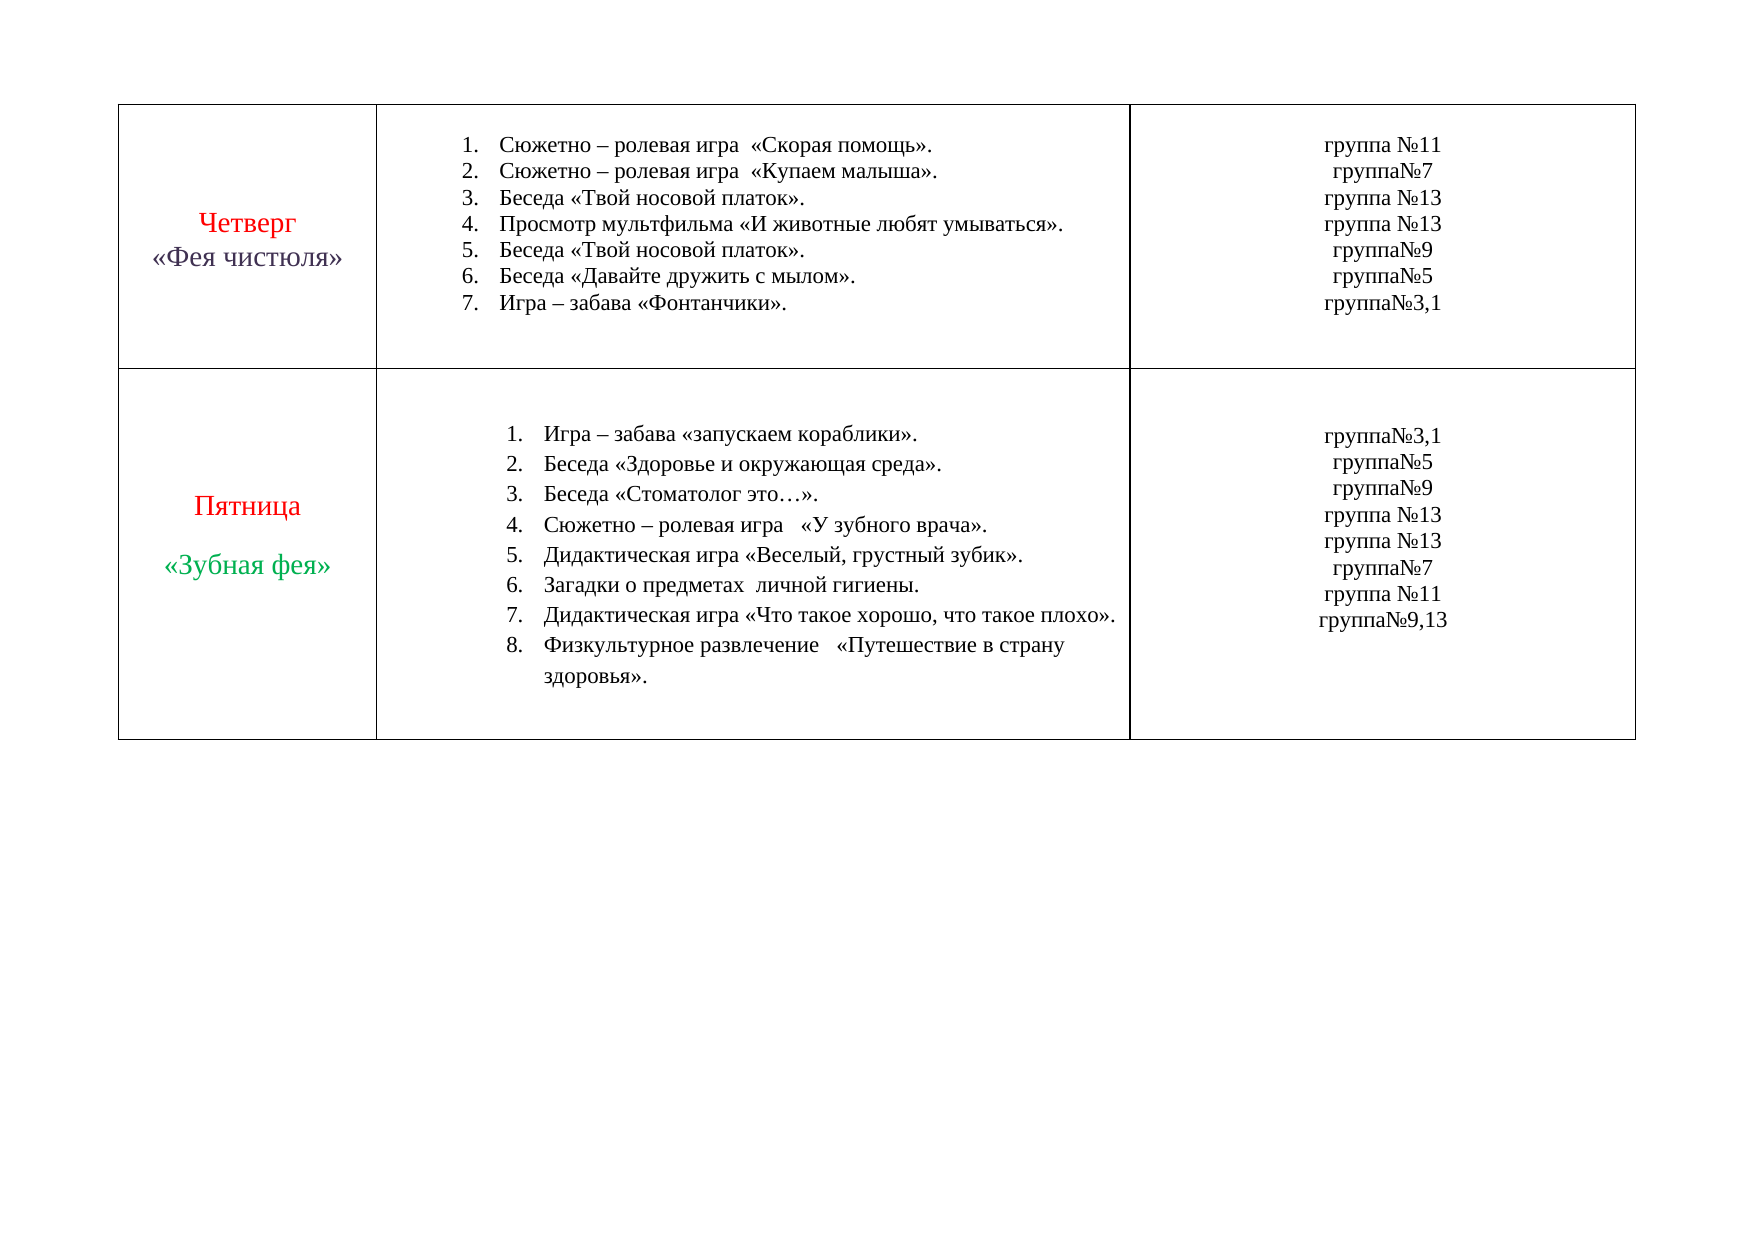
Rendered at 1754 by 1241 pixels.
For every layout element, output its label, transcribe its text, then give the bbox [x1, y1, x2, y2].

table_cell Сюжетно – ролевая игра «Скорая помощь». Сюжетно – ролевая игра «Купаем малыша». Беседа «Твой носовой платок». Просмотр мультфильма «И животные любят умываться». Беседа «Твой носовой платок». Беседа «Давайте дружить с мылом». Игра – забава «Фонтанчики». [377, 105, 1129, 368]
table_cell Пятница «Зубная фея» [119, 369, 376, 739]
table_cell Игра – забава «запускаем кораблики». Беседа «Здоровье и окружающая среда». Беседа «Стоматолог это…». Сюжетно – ролевая игра «У зубного врача». Дидактическая игра «Веселый, грустный зубик». Загадки о предметах личной гигиены. Дидактическая игра «Что такое хорошо, что такое плохо». Физкультурное развлечение «Путешествие в страну здоровья». [377, 369, 1129, 739]
table_cell группа№3,1 группа№5 группа№9 группа №13 группа №13 группа№7 группа №11 группа№9,13 [1131, 369, 1635, 739]
table_cell Четверг «Фея чистюля» [119, 105, 376, 368]
table_cell группа №11 группа№7 группа №13 группа №13 группа№9 группа№5 группа№3,1 [1131, 105, 1635, 368]
